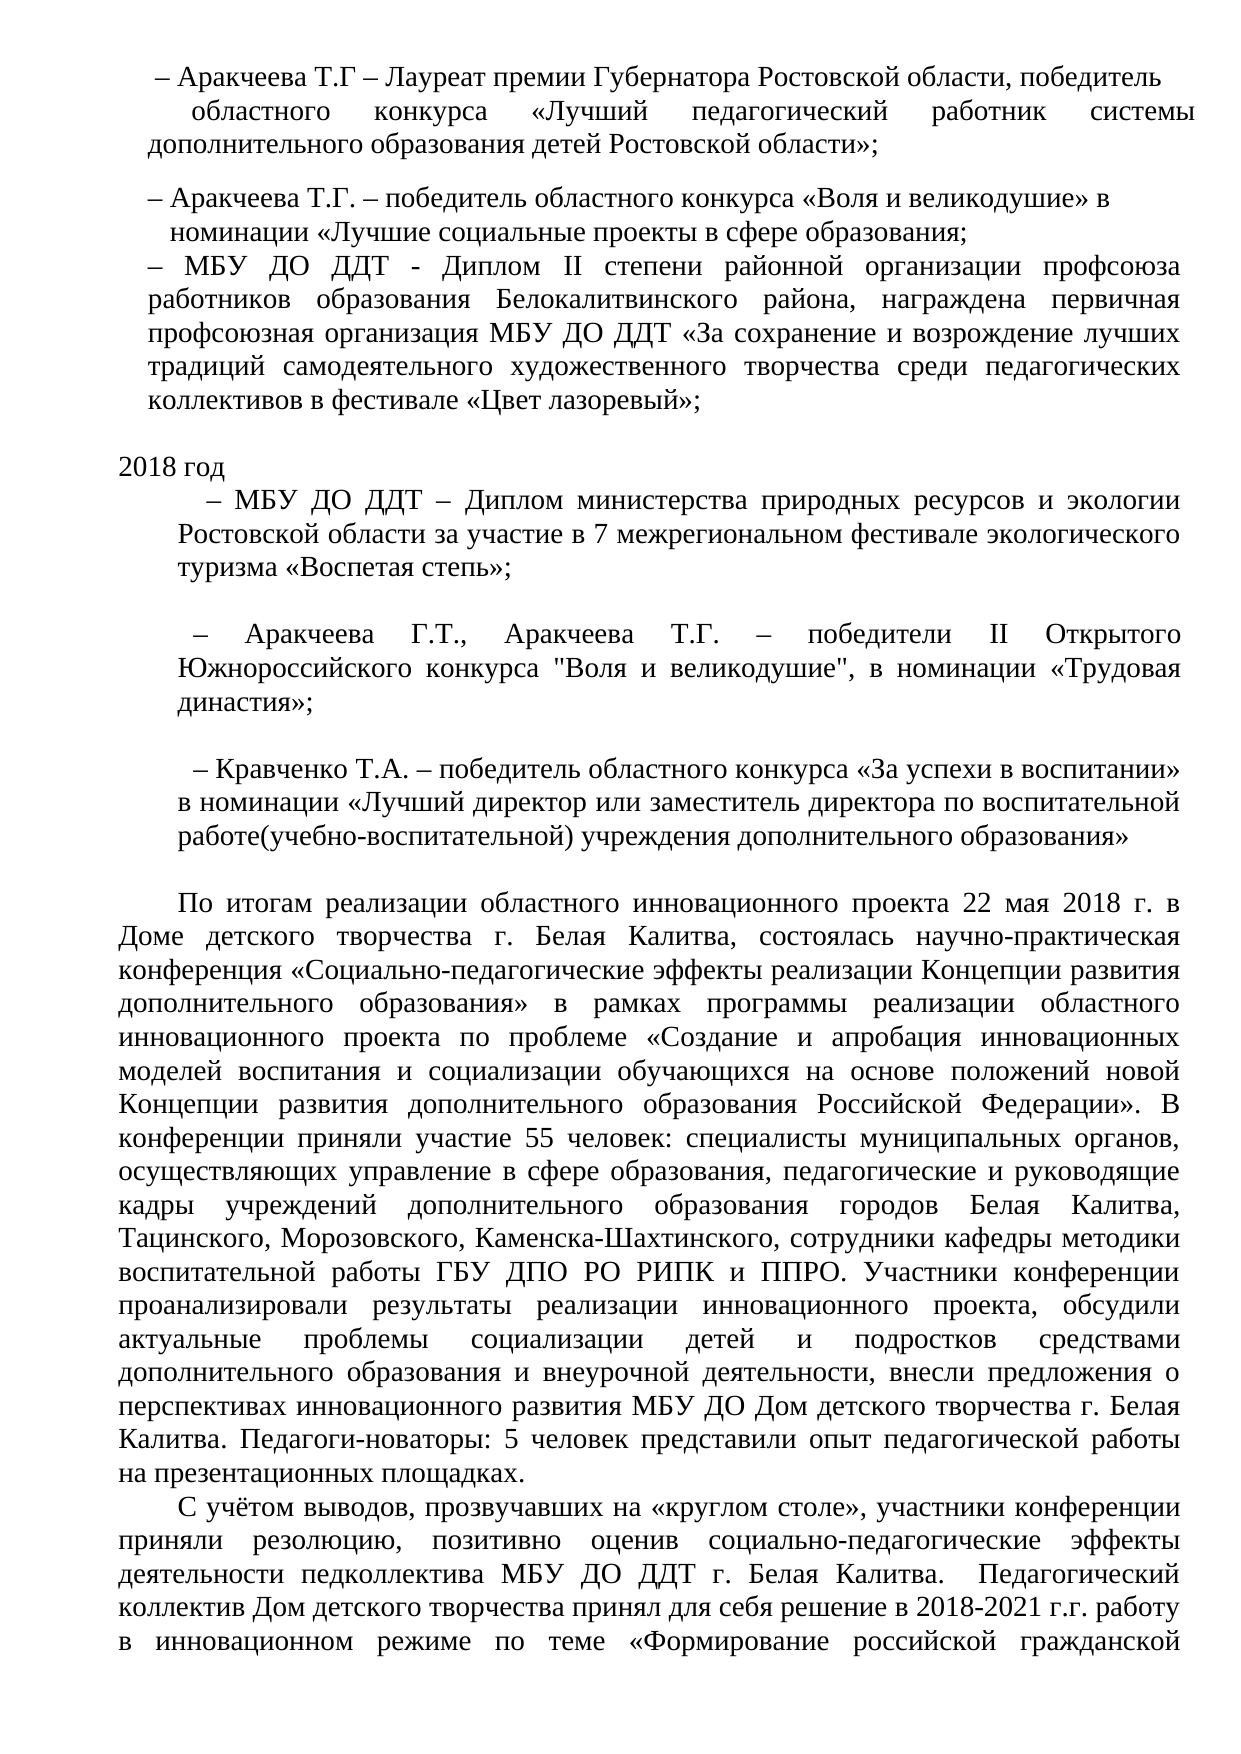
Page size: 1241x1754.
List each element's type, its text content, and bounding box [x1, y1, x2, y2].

list областного конкурса «Лучший педагогический работник системы дополнительного образования детей Ростовской области»; [148, 93, 1196, 160]
text По итогам реализации областного инновационного проекта 22 мая 2018 г. в Доме детского творчества г. Белая Калитва, состоялась научно-практическая конференция «Социально-педагогические эффекты реализации Концепции развития дополнительного образования» в рамках программы реализации областного инновационного проекта по проблеме «Создание и апробация инновационных моделей воспитания и социализации обучающихся на основе положений новой Концепции развития дополнительного образования Российской Федерации». В конференции приняли участие 55 человек: специалисты муниципальных органов, осуществляющих управление в сфере образования, педагогические и руководящие кадры учреждений дополнительного образования городов Белая Калитва, Тацинского, Морозовского, Каменска-Шахтинского, сотрудники кафедры методики воспитательной работы ГБУ ДПО РО РИПК и ППРО. Участники конференции проанализировали результаты реализации инновационного проекта, обсудили актуальные проблемы социализации детей и подростков средствами дополнительного образования и внеурочной деятельности, внесли предложения о перспективах инновационного развития МБУ ДО Дом детского творчества г. Белая Калитва. Педагоги-новаторы: 5 человек представили опыт педагогической работы на презентационных площадках. [118, 885, 1181, 1489]
list 2018 год [118, 449, 1181, 482]
list – МБУ ДО ДДТ - Диплом II степени районной организации профсоюза работников образования Белокалитвинского района, награждена первичная профсоюзная организация МБУ ДО ДДТ «За сохранение и возрождение лучших традиций самодеятельного художественного творчества среди педагогических коллективов в фестивале «Цвет лазоревый»; [148, 248, 1181, 415]
list – Аракчеева Г.Т., Аракчеева Т.Г. – победители II Открытого Южнороссийского конкурса "Воля и великодушие", в номинации «Трудовая династия»; [177, 617, 1181, 717]
text – Аракчеева Т.Г. – победитель областного конкурса «Воля и великодушие» в [148, 181, 1181, 214]
list – Аракчеева Т.Г – Лауреат премии Губернатора Ростовской области, победитель [148, 59, 1196, 93]
list – Кравченко Т.А. – победитель областного конкурса «За успехи в воспитании» в номинации «Лучший директор или заместитель директора по воспитательной работе(учебно-воспитательной) учреждения дополнительного образования» [177, 751, 1181, 851]
list – МБУ ДО ДДТ – Диплом министерства природных ресурсов и экологии Ростовской области за участие в 7 межрегиональном фестивале экологического туризма «Воспетая степь»; [177, 482, 1181, 583]
text номинации «Лучшие социальные проекты в сфере образования; [148, 214, 1181, 248]
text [118, 1489, 1181, 1656]
